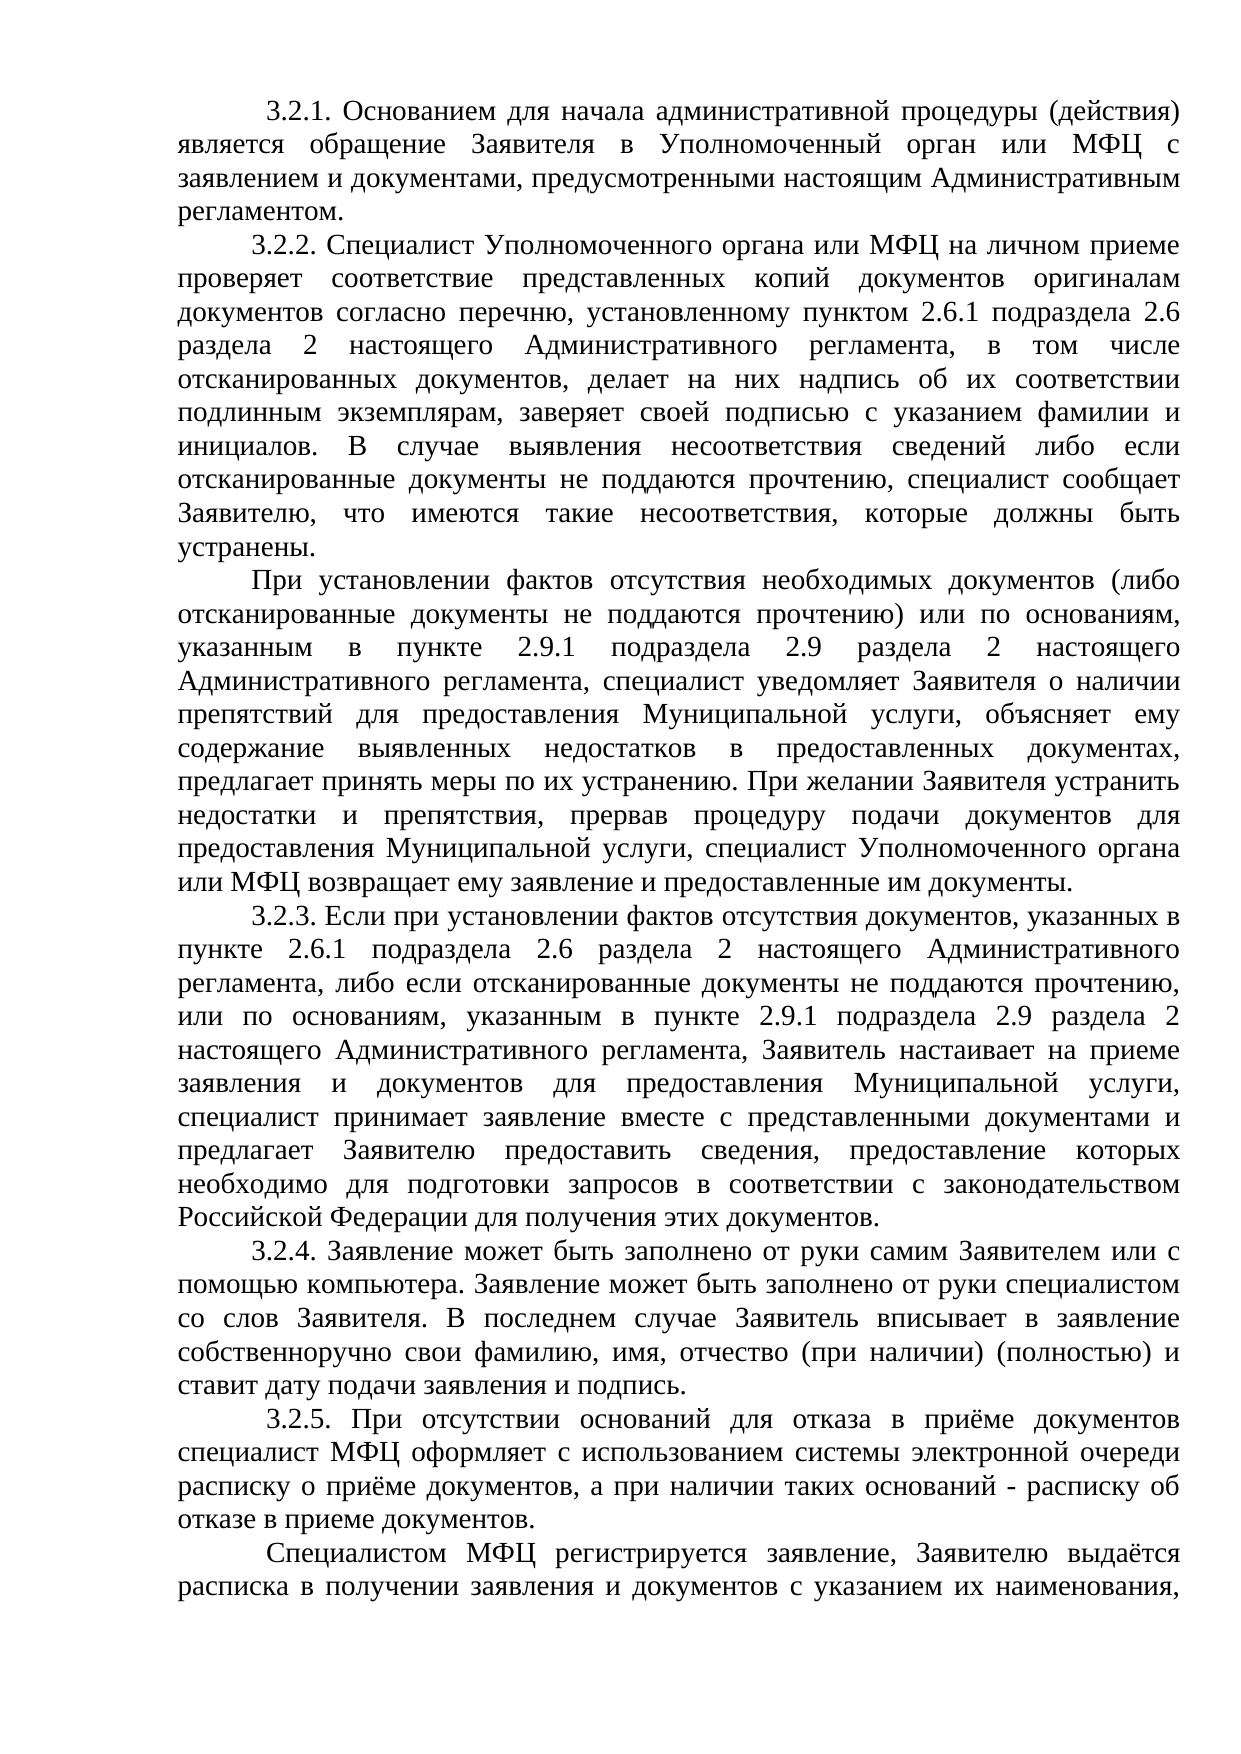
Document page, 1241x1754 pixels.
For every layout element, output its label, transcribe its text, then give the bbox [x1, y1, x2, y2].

text 3.2.4. Заявление может быть заполнено от руки самим Заявителем или с помощью компьютера. Заявление может быть заполнено от руки специалистом со слов Заявителя. В последнем случае Заявитель вписывает в заявление собственноручно свои фамилию, имя, отчество (при наличии) (полностью) и ставит дату подачи заявления и подпись. [177, 1233, 1181, 1401]
text 3.2.2. Специалист Уполномоченного органа или МФЦ на личном приеме проверяет соответствие представленных копий документов оригиналам документов согласно перечню, установленному пунктом 2.6.1 подраздела 2.6 раздела 2 настоящего Административного регламента, в том числе отсканированных документов, делает на них надпись об их соответствии подлинным экземплярам, заверяет своей подписью с указанием фамилии и инициалов. В случае выявления несоответствия сведений либо если отсканированные документы не поддаются прочтению, специалист сообщает Заявителю, что имеются такие несоответствия, которые должны быть устранены. [177, 227, 1181, 562]
text 3.2.5. При отсутствии оснований для отказа в приёме документов специалист МФЦ оформляет с использованием системы электронной очереди расписку о приёме документов, а при наличии таких оснований - расписку об отказе в приеме документов. [177, 1401, 1181, 1535]
text При установлении фактов отсутствия необходимых документов (либо отсканированные документы не поддаются прочтению) или по основаниям, указанным в пункте 2.9.1 подраздела 2.9 раздела 2 настоящего Административного регламента, специалист уведомляет Заявителя о наличии препятствий для предоставления Муниципальной услуги, объясняет ему содержание выявленных недостатков в предоставленных документах, предлагает принять меры по их устранению. При желании Заявителя устранить недостатки и препятствия, прервав процедуру подачи документов для предоставления Муниципальной услуги, специалист Уполномоченного органа или МФЦ возвращает ему заявление и предоставленные им документы. [177, 562, 1181, 898]
text 3.2.1. Основанием для начала административной процедуры (действия) является обращение Заявителя в Уполномоченный орган или МФЦ с заявлением и документами, предусмотренными настоящим Административным регламентом. [177, 93, 1181, 227]
text 3.2.3. Если при установлении фактов отсутствия документов, указанных в пункте 2.6.1 подраздела 2.6 раздела 2 настоящего Административного регламента, либо если отсканированные документы не поддаются прочтению, или по основаниям, указанным в пункте 2.9.1 подраздела 2.9 раздела 2 настоящего Административного регламента, Заявитель настаивает на приеме заявления и документов для предоставления Муниципальной услуги, специалист принимает заявление вместе с представленными документами и предлагает Заявителю предоставить сведения, предоставление которых необходимо для подготовки запросов в соответствии с законодательством Российской Федерации для получения этих документов. [177, 898, 1181, 1233]
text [177, 1535, 1181, 1602]
